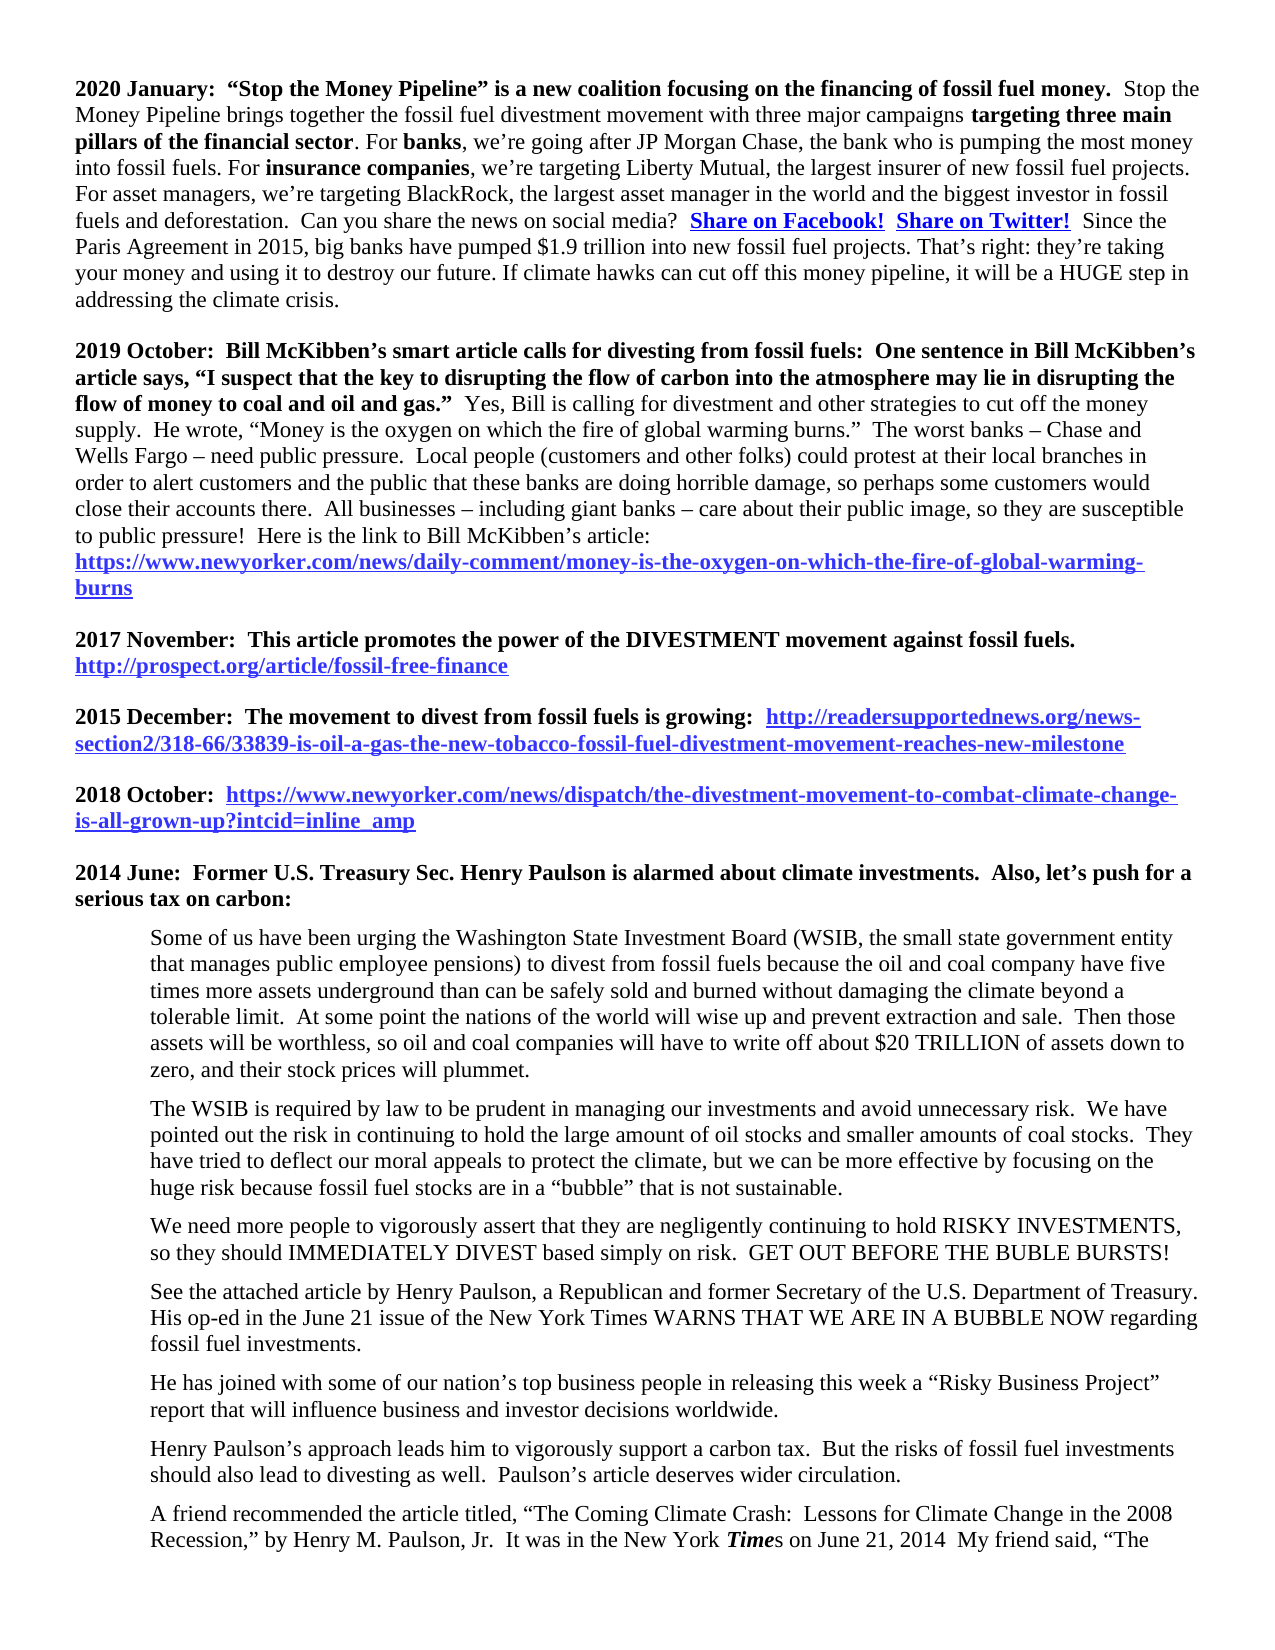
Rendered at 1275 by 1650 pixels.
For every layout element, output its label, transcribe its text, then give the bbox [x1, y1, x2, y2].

text 2014 June: Former U.S. Treasury Sec. Henry Paulson is alarmed about climate investments. Also, let’s push for a serious tax on carbon: [75, 859, 1200, 912]
text 2015 December: The movement to divest from fossil fuels is growing: http://readersupportednews.org/news-section2/318-66/33839-is-oil-a-gas-the-new-tobacco-fossil-fuel-divestment-movement-reaches-new-milestone [75, 703, 1200, 756]
text See the attached article by Henry Paulson, a Republican and former Secretary of the U.S. Department of Treasury. His op-ed in the June 21 issue of the New York Times WARNS THAT WE ARE IN A BUBBLE NOW regarding fossil fuel investments. [150, 1278, 1200, 1357]
text Some of us have been urging the Washington State Investment Board (WSIB, the small state government entity that manages public employee pensions) to divest from fossil fuels because the oil and coal company have five times more assets underground than can be safely sold and burned without damaging the climate beyond a tolerable limit. At some point the nations of the world will wise up and prevent extraction and sale. Then those assets will be worthless, so oil and coal companies will have to write off about $20 TRILLION of assets down to zero, and their stock prices will plummet. [150, 924, 1200, 1082]
text Henry Paulson’s approach leads him to vigorously support a carbon tax. But the risks of fossil fuel investments should also lead to divesting as well. Paulson’s article deserves wider circulation. [150, 1434, 1200, 1487]
text 2017 November: This article promotes the power of the DIVESTMENT movement against fossil fuels. http://prospect.org/article/fossil-free-finance [75, 626, 1200, 678]
text He has joined with some of our nation’s top business people in releasing this week a “Risky Business Project” report that will influence business and investor decisions worldwide. [150, 1369, 1200, 1422]
text 2019 October: Bill McKibben’s smart article calls for divesting from fossil fuels: One sentence in Bill McKibben’s article says, “I suspect that the key to disrupting the flow of carbon into the atmosphere may lie in disrupting the flow of money to coal and oil and gas.” Yes, Bill is calling for divestment and other strategies to cut off the money supply. He wrote, “Money is the oxygen on which the fire of global warming burns.” The worst banks – Chase and Wells Fargo – need public pressure. Local people (customers and other folks) could protest at their local branches in order to alert customers and the public that these banks are doing horrible damage, so perhaps some customers would close their accounts there. All businesses – including giant banks – care about their public image, so they are susceptible to public pressure! Here is the link to Bill McKibben’s article: https://www.newyorker.com/news/daily-comment/money-is-the-oxygen-on-which-the-fire-of-global-warming-burns [75, 337, 1200, 601]
text 2020 January: “Stop the Money Pipeline” is a new coalition focusing on the financing of fossil fuel money. Stop the Money Pipeline brings together the fossil fuel divestment movement with three major campaigns targeting three main pillars of the financial sector. For banks, we’re going after JP Morgan Chase, the bank who is pumping the most money into fossil fuels. For insurance companies, we’re targeting Liberty Mutual, the largest insurer of new fossil fuel projects. For asset managers, we’re targeting BlackRock, the largest asset manager in the world and the biggest investor in fossil fuels and deforestation. Can you share the news on social media? Share on Facebook! Share on Twitter! Since the Paris Agreement in 2015, big banks have pumped $1.9 trillion into new fossil fuel projects. That’s right: they’re taking your money and using it to destroy our future. If climate hawks can cut off this money pipeline, it will be a HUGE step in addressing the climate crisis. [75, 75, 1200, 312]
text The WSIB is required by law to be prudent in managing our investments and avoid unnecessary risk. We have pointed out the risk in continuing to hold the large amount of oil stocks and smaller amounts of coal stocks. They have tried to deflect our moral appeals to protect the climate, but we can be more effective by focusing on the huge risk because fossil fuel stocks are in a “bubble” that is not sustainable. [150, 1095, 1200, 1200]
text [150, 1500, 1200, 1552]
text We need more people to vigorously assert that they are negligently continuing to hold RISKY INVESTMENTS, so they should IMMEDIATELY DIVEST based simply on risk. GET OUT BEFORE THE BUBLE BURSTS! [150, 1213, 1200, 1265]
text 2018 October: https://www.newyorker.com/news/dispatch/the-divestment-movement-to-combat-climate-change-is-all-grown-up?intcid=inline_amp [75, 781, 1200, 834]
